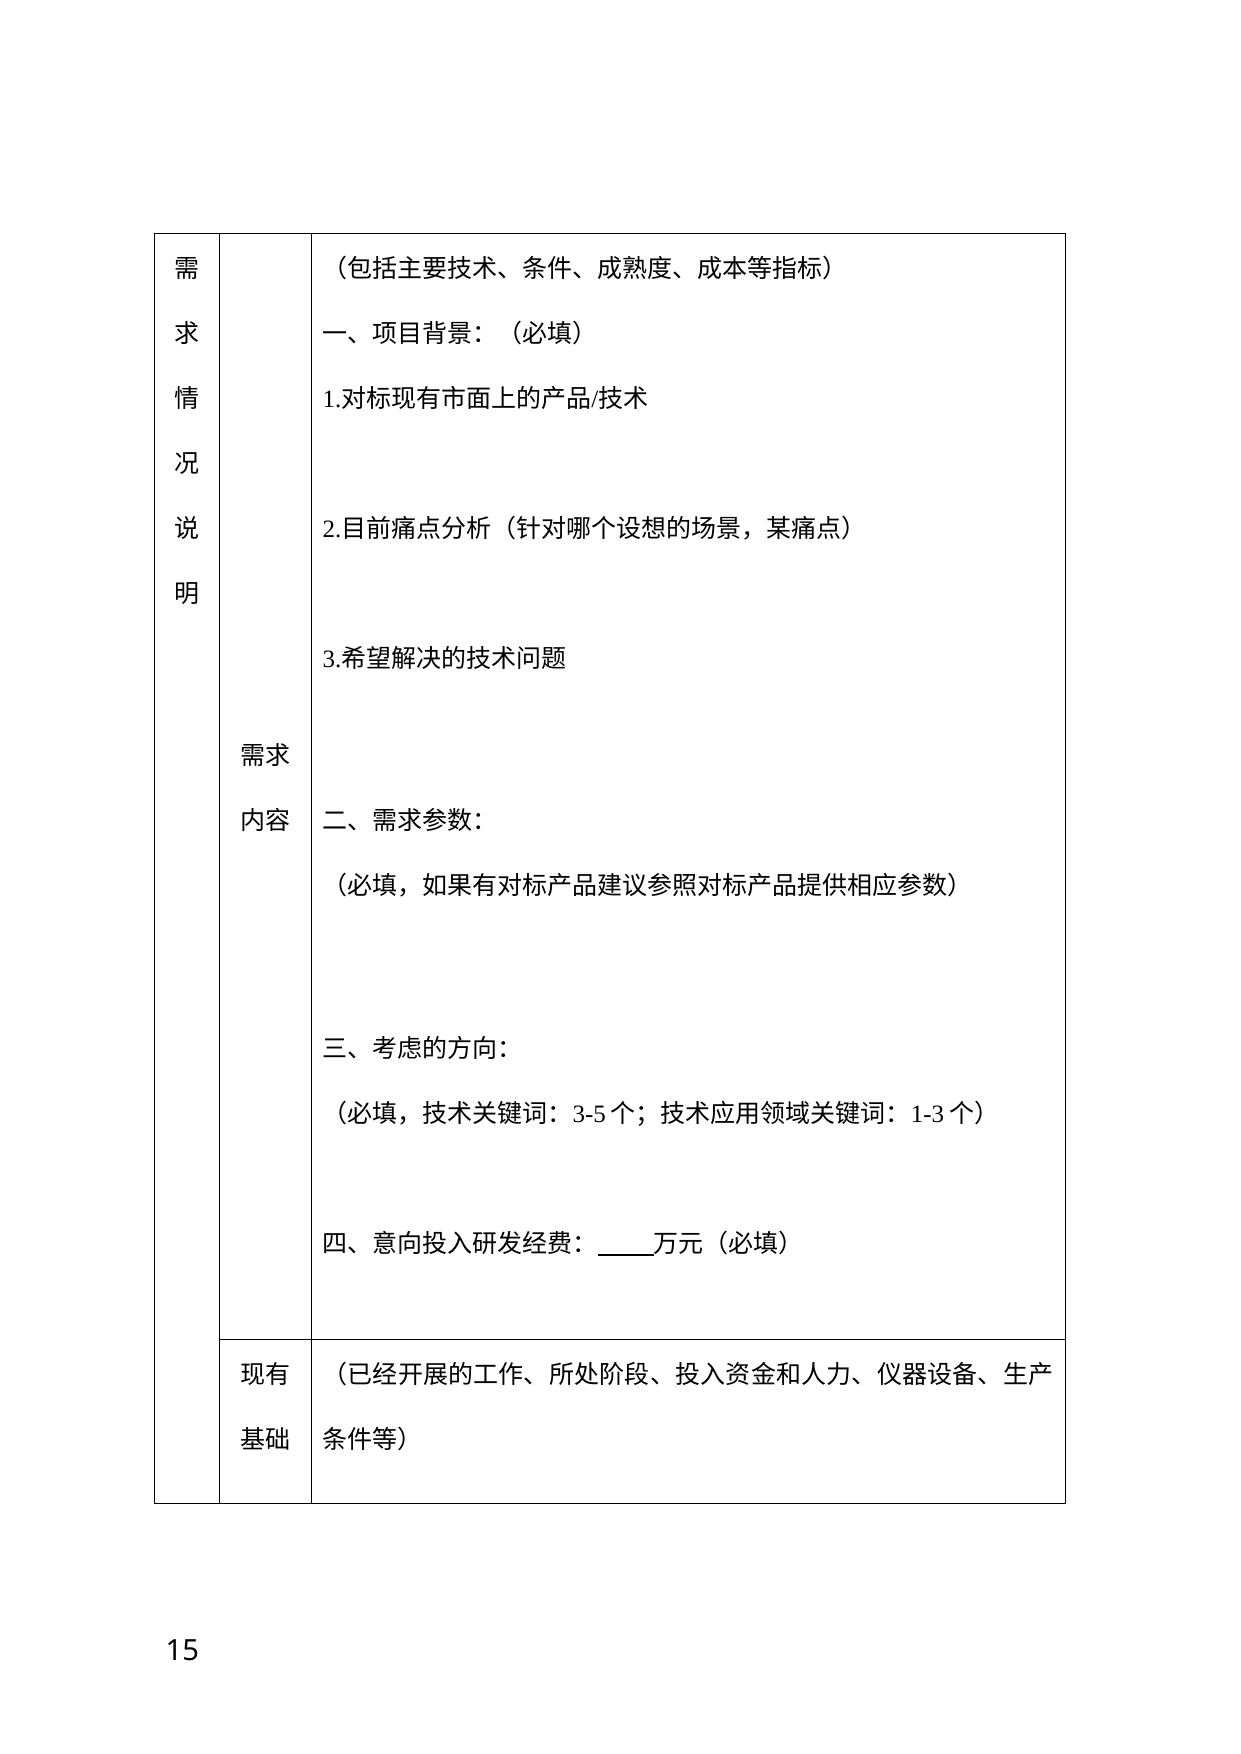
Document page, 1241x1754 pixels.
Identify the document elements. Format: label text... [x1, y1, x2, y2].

table_cell （包括主要技术、条件、成熟度、成本等指标） 项目背景：（必填） 1.对标现有市面上的产品/技术 2.目前痛点分析（针对哪个设想的场景，某痛点） 3.希望解决的技术问题 需求参数： （必填，如果有对标产品建议参照对标产品提供相应参数） 考虑的方向： （必填，技术关键词：3-5个；技术应用领域关键词：1-3个） 意向投入研发经费： 万元（必填） [312, 234, 1065, 1339]
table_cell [312, 1340, 1065, 1502]
table_cell 现有 基础 [220, 1340, 311, 1502]
table_cell 需求 内容 [220, 234, 311, 1339]
table_cell 技术创新需求情况说明 [155, 234, 219, 1502]
